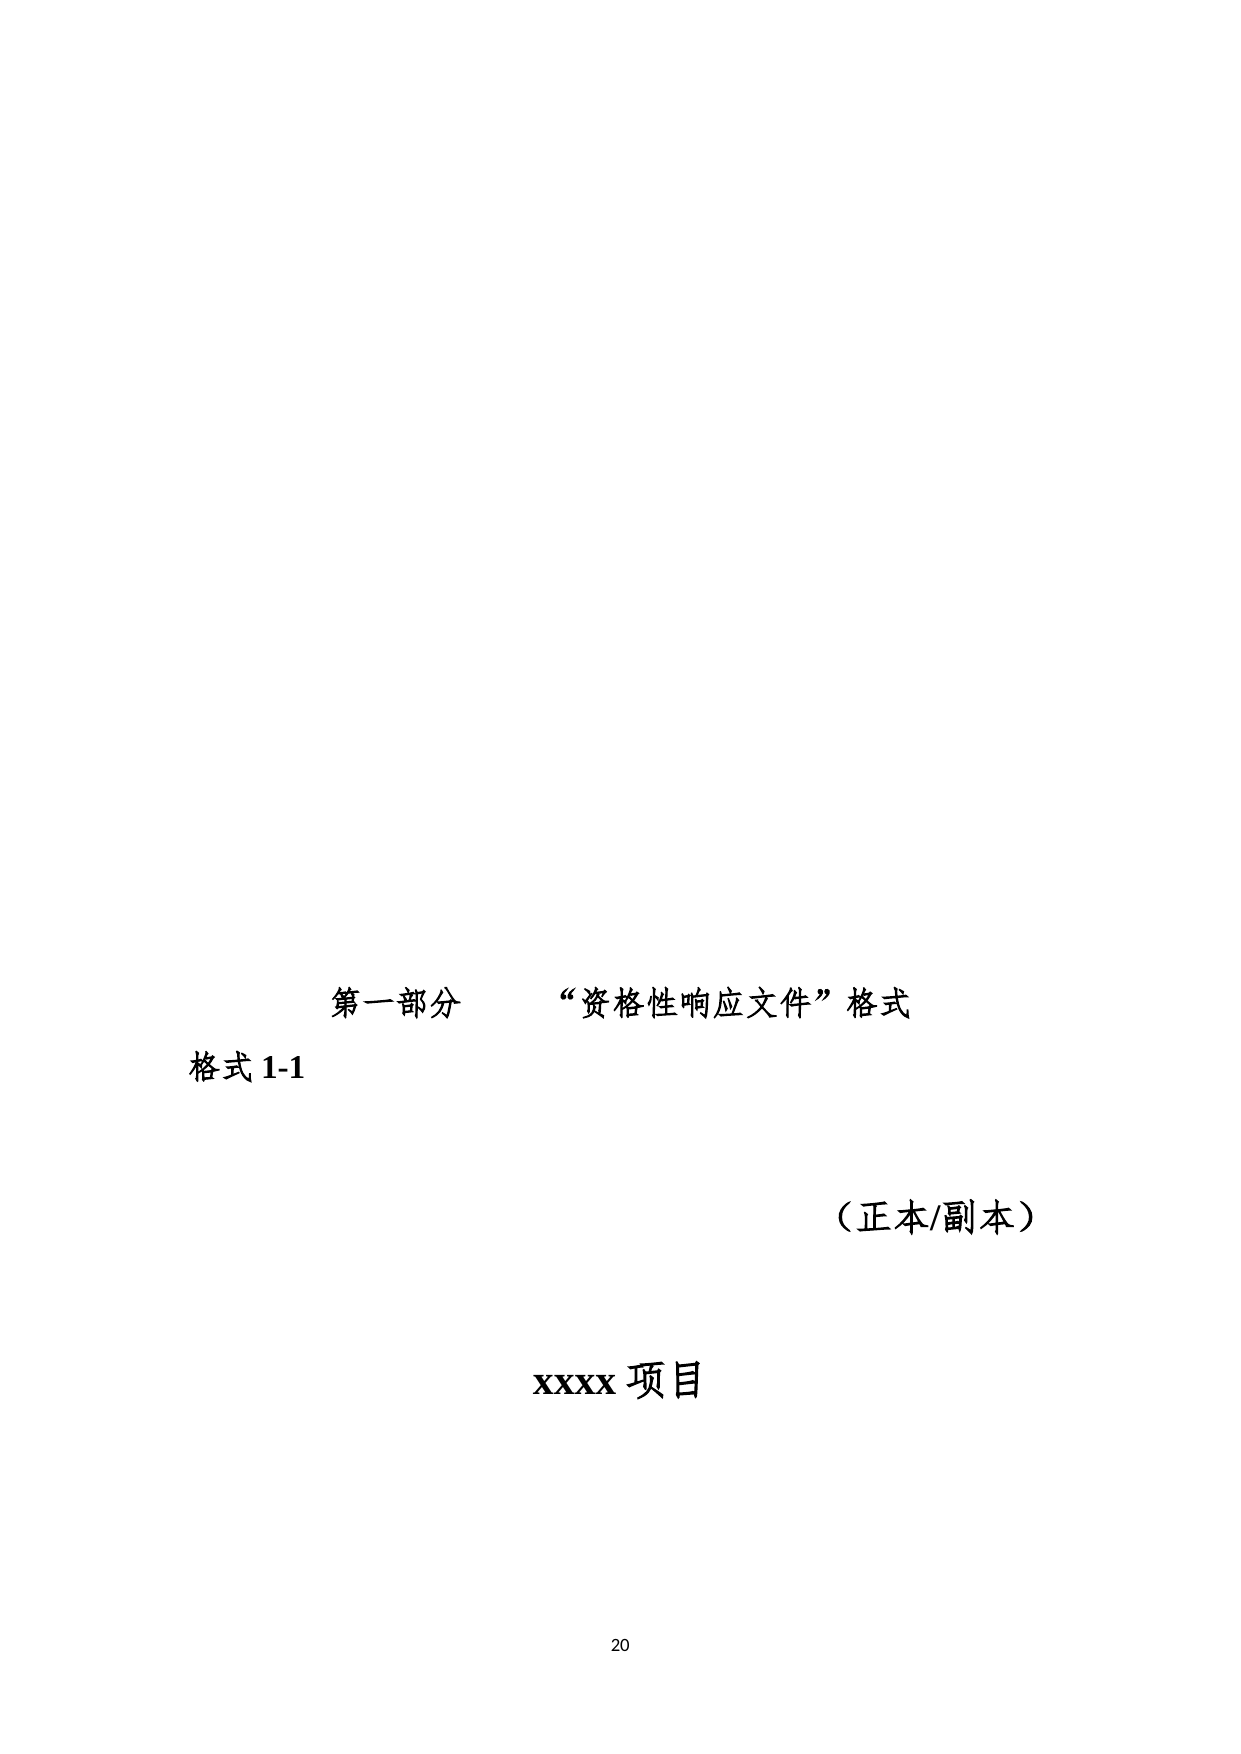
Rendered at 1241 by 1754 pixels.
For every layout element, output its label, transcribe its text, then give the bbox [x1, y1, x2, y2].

text 格式1-1 [187, 1033, 1053, 1098]
text 第一部分 “资格性响应文件”格式 [187, 968, 1053, 1033]
text （正本/副本） [187, 1183, 1053, 1248]
text xxxx项目 [187, 1346, 1053, 1411]
